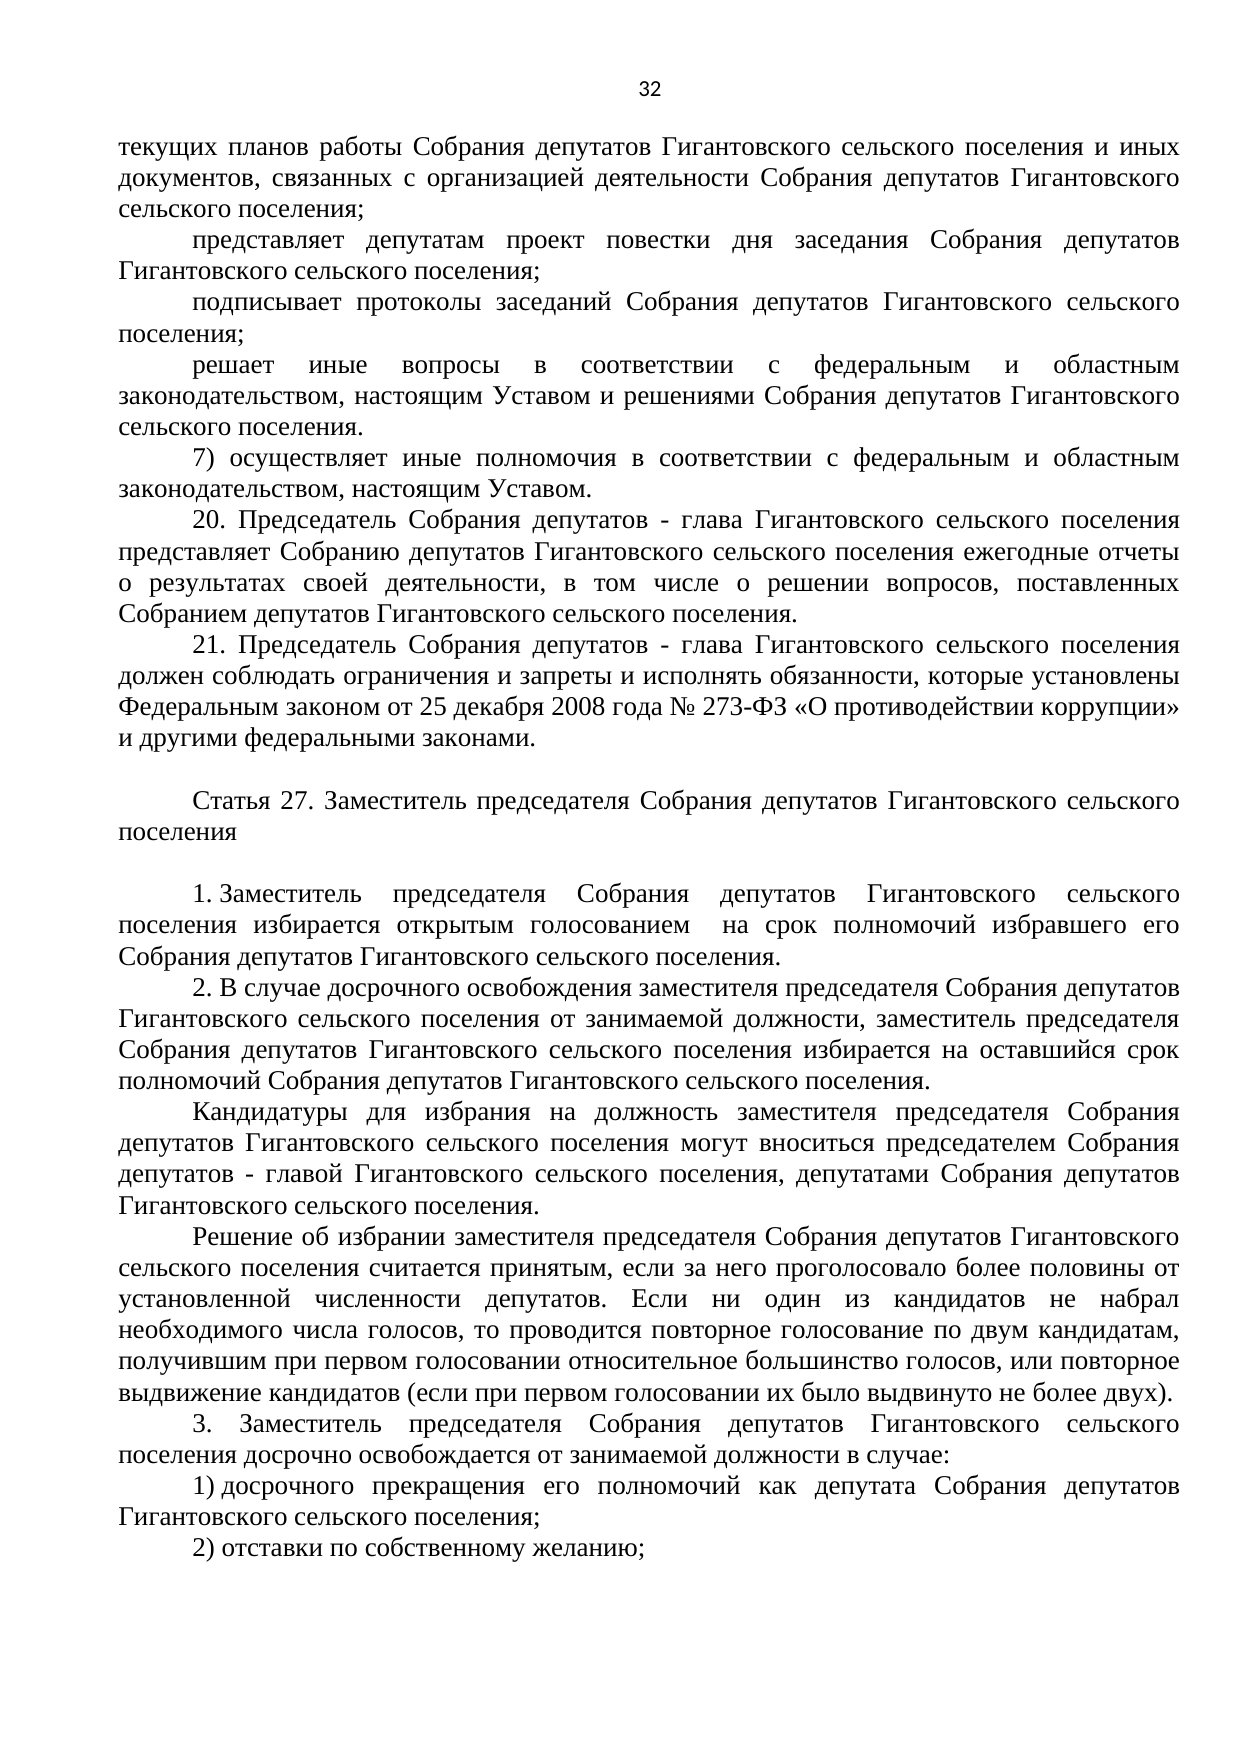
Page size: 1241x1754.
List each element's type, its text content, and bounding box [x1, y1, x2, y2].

text 3. Заместитель председателя Собрания депутатов Гигантовского сельского поселения досрочно освобождается от занимаемой должности в случае: [118, 1407, 1181, 1469]
text 7) осуществляет иные полномочия в соответствии с федеральным и областным законодательством, настоящим Уставом. [118, 441, 1181, 503]
text Решение об избрании заместителя председателя Собрания депутатов Гигантовского сельского поселения считается принятым, если за него проголосовало более половины от установленной численности депутатов. Если ни один из кандидатов не набрал необходимого числа голосов, то проводится повторное голосование по двум кандидатам, получившим при первом голосовании относительное большинство голосов, или повторное выдвижение кандидатов (если при первом голосовании их было выдвинуто не более двух). [118, 1220, 1181, 1407]
text Статья 27. Заместитель председателя Собрания депутатов Гигантовского сельского поселения [118, 784, 1181, 846]
text 1) досрочного прекращения его полномочий как депутата Собрания депутатов Гигантовского сельского поселения; [118, 1469, 1181, 1531]
text 20. Председатель Собрания депутатов - глава Гигантовского сельского поселения представляет Собранию депутатов Гигантовского сельского поселения ежегодные отчеты о результатах своей деятельности, в том числе о решении вопросов, поставленных Собранием депутатов Гигантовского сельского поселения. [118, 503, 1181, 628]
text 21. Председатель Собрания депутатов - глава Гигантовского сельского поселения должен соблюдать ограничения и запреты и исполнять обязанности, которые установлены Федеральным законом от 25 декабря 2008 года № 273-ФЗ «О противодействии коррупции» и другими федеральными законами. [118, 628, 1181, 753]
text представляет депутатам проект повестки дня заседания Собрания депутатов Гигантовского сельского поселения; [118, 223, 1181, 286]
text 1. Заместитель председателя Собрания депутатов Гигантовского сельского поселения избирается открытым голосованием на срок полномочий избравшего его Собрания депутатов Гигантовского сельского поселения. [118, 877, 1181, 971]
text Кандидатуры для избрания на должность заместителя председателя Собрания депутатов Гигантовского сельского поселения могут вноситься председателем Собрания депутатов - главой Гигантовского сельского поселения, депутатами Собрания депутатов Гигантовского сельского поселения. [118, 1095, 1181, 1220]
text 2) отставки по собственному желанию; [118, 1531, 1181, 1562]
text решает иные вопросы в соответствии с федеральным и областным законодательством, настоящим Уставом и решениями Собрания депутатов Гигантовского сельского поселения. [118, 348, 1181, 441]
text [118, 130, 1181, 223]
text 2. В случае досрочного освобождения заместителя председателя Собрания депутатов Гигантовского сельского поселения от занимаемой должности, заместитель председателя Собрания депутатов Гигантовского сельского поселения избирается на оставшийся срок полномочий Собрания депутатов Гигантовского сельского поселения. [118, 971, 1181, 1095]
text подписывает протоколы заседаний Собрания депутатов Гигантовского сельского поселения; [118, 286, 1181, 348]
